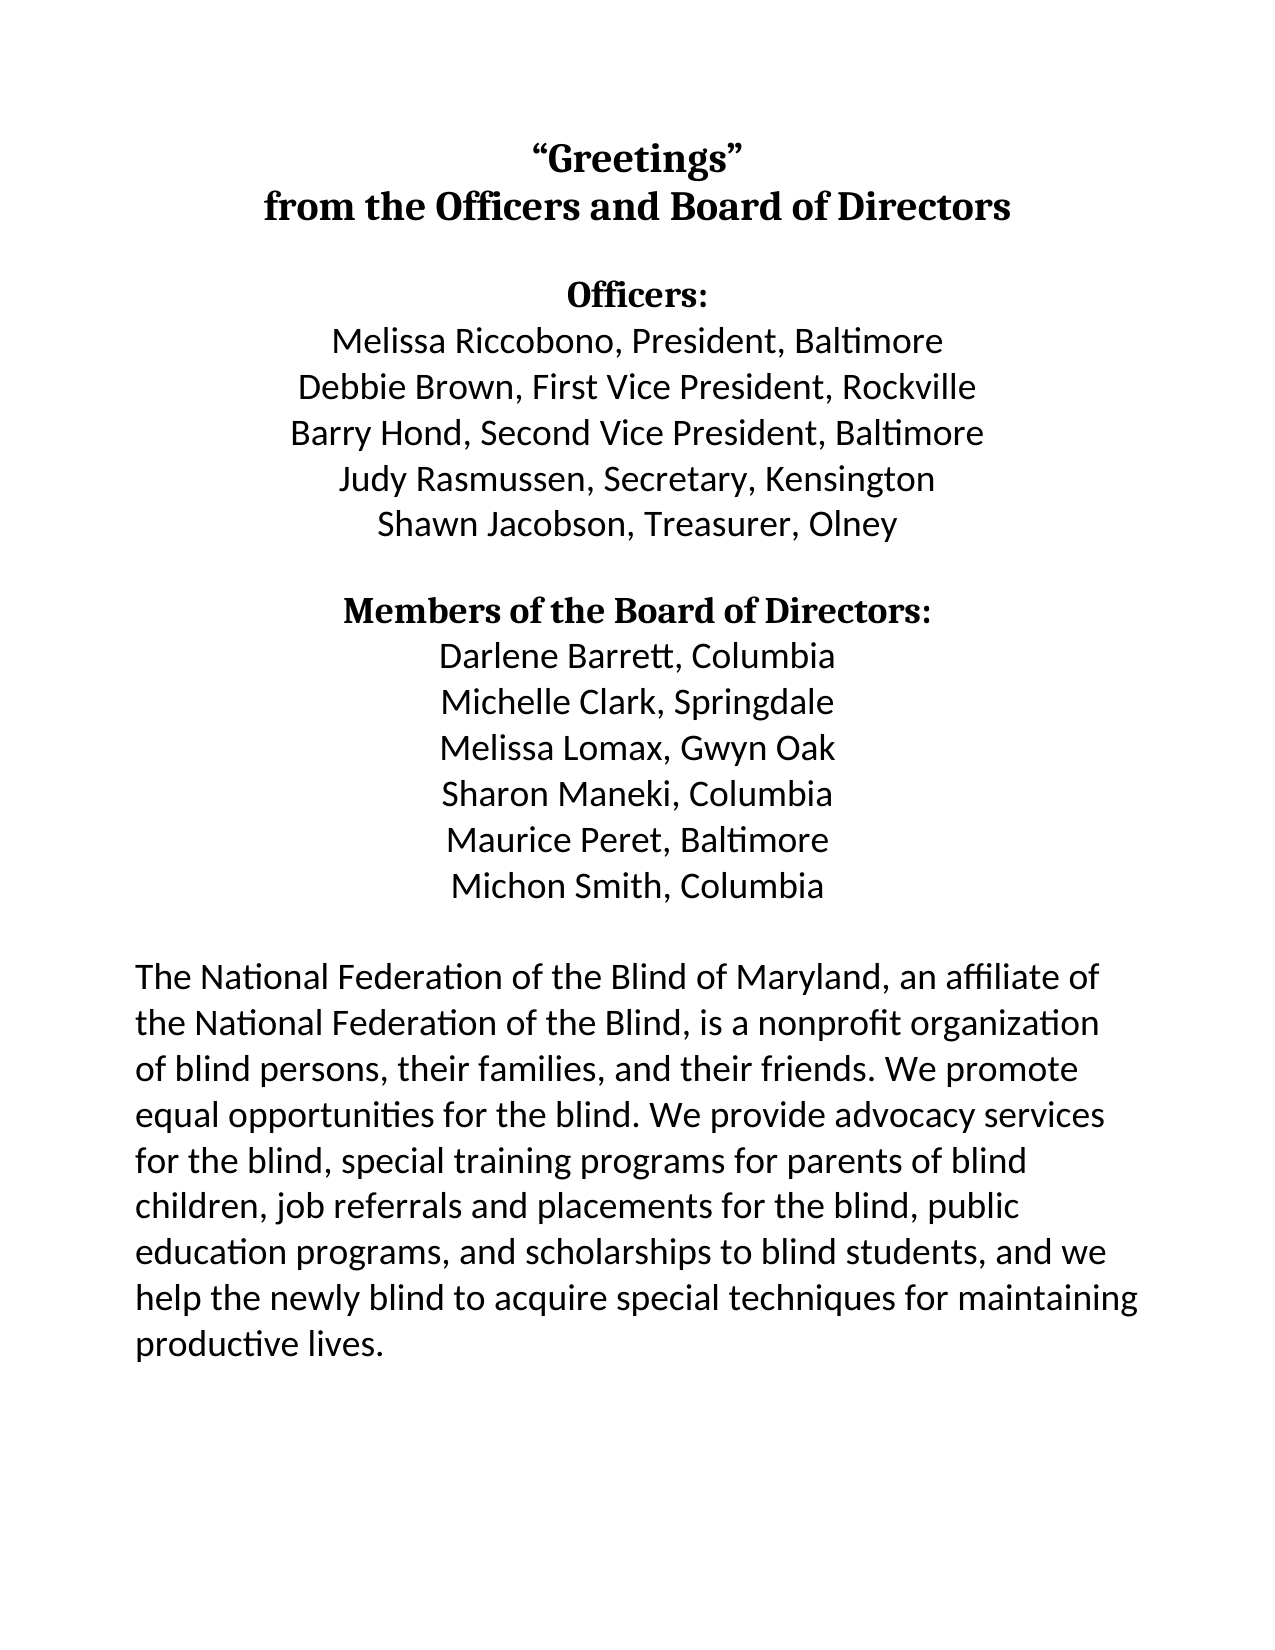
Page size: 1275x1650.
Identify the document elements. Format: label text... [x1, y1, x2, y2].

text The National Federation of the Blind of Maryland, an affiliate of the National Federation of the Blind, is a nonprofit organization of blind persons, their families, and their friends. We promote equal opportunities for the blind. We provide advocacy services for the blind, special training programs for parents of blind children, job referrals and placements for the blind, public education programs, and scholarships to blind students, and we help the newly blind to acquire special techniques for maintaining productive lives. [135, 953, 1140, 1366]
subtitle “Greetings” [135, 135, 1140, 183]
text Darlene Barrett, Columbia [135, 632, 1140, 678]
text Judy Rasmussen, Secretary, Kensington [135, 454, 1140, 500]
text Barry Hond, Second Vice President, Baltimore [135, 409, 1140, 454]
text Maurice Peret, Baltimore [135, 816, 1140, 862]
text Michelle Clark, Springdale [135, 678, 1140, 724]
subtitle from the Officers and Board of Directors [135, 183, 1140, 231]
text Melissa Riccobono, President, Baltimore [135, 317, 1140, 363]
text Sharon Maneki, Columbia [135, 770, 1140, 816]
text Shawn Jacobson, Treasurer, Olney [135, 500, 1140, 546]
subtitle Members of the Board of Directors: [135, 589, 1140, 632]
text Melissa Lomax, Gwyn Oak [135, 724, 1140, 770]
text Debbie Brown, First Vice President, Rockville [135, 363, 1140, 409]
subtitle Officers: [135, 274, 1140, 317]
text Michon Smith, Columbia [135, 862, 1140, 907]
